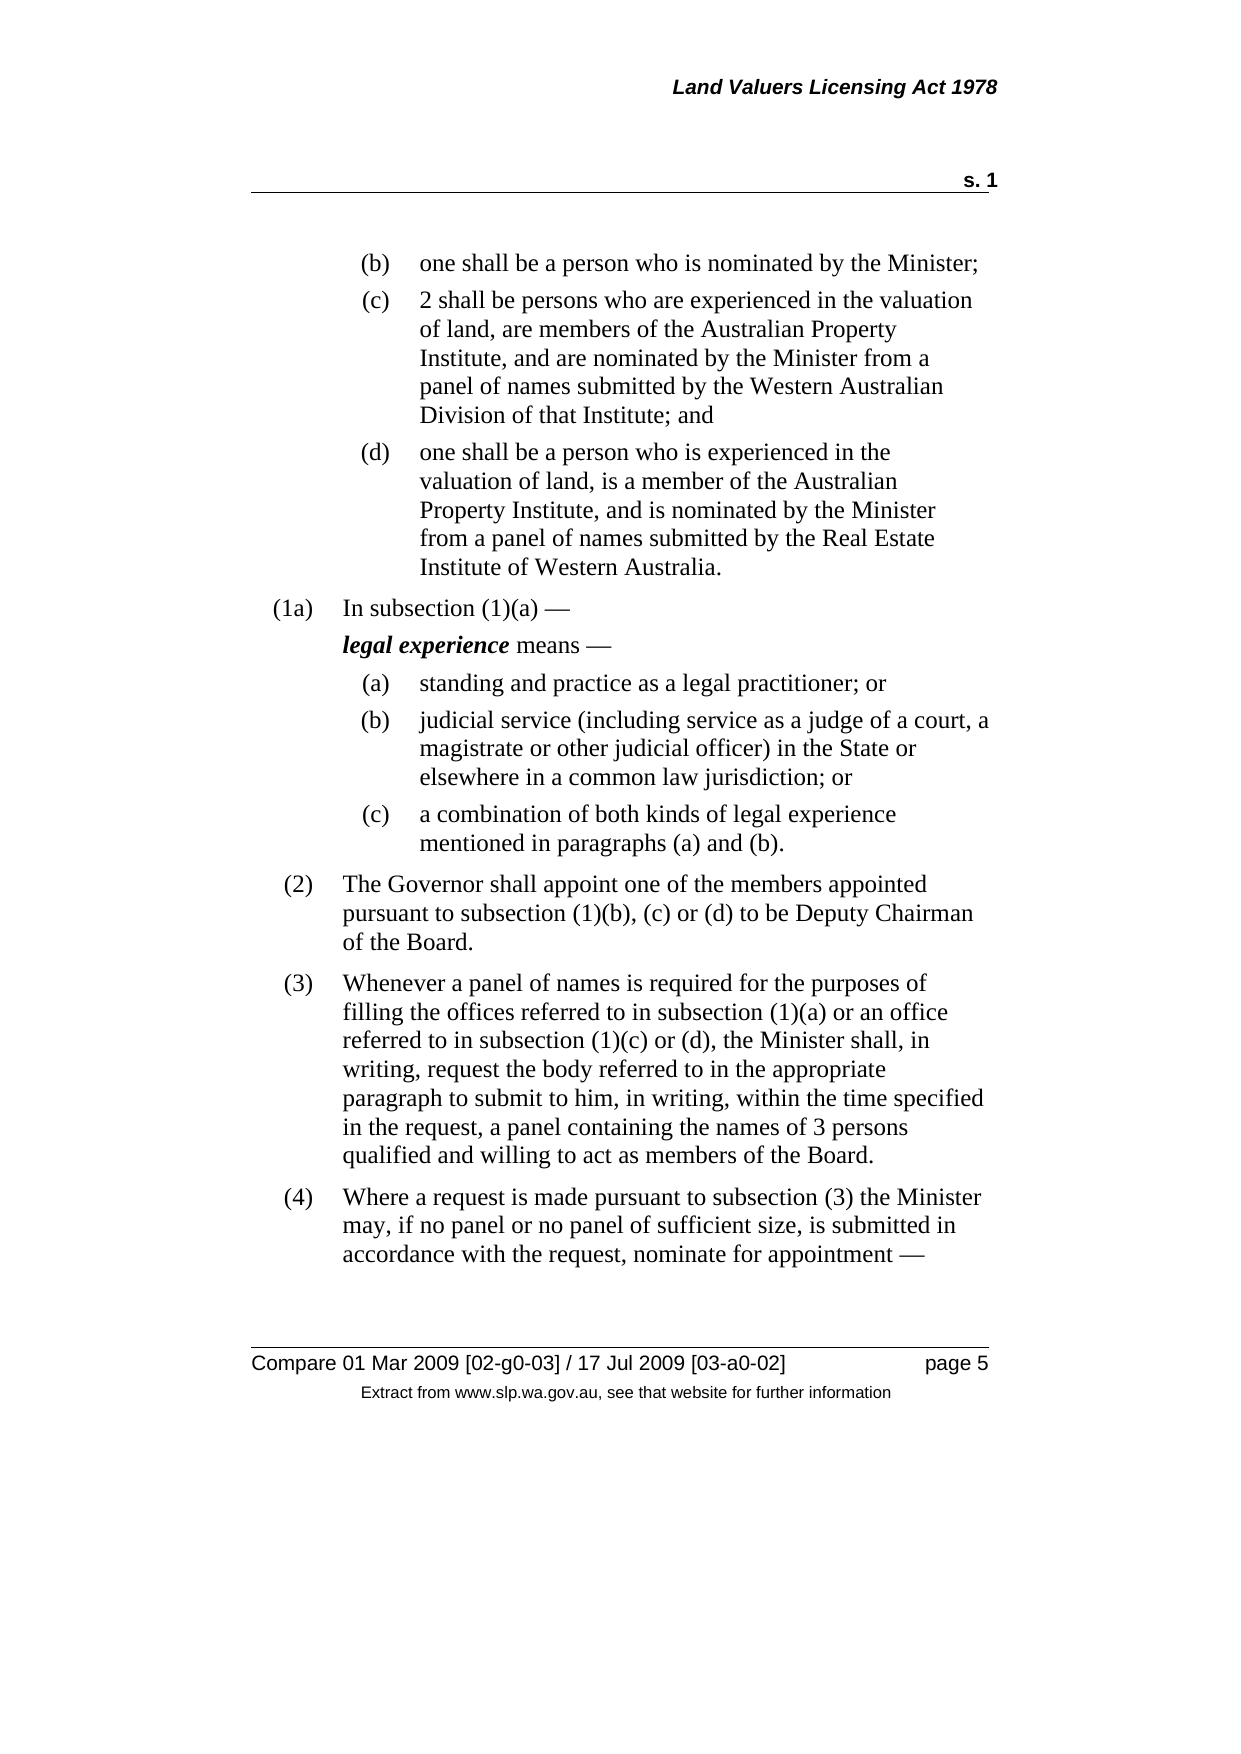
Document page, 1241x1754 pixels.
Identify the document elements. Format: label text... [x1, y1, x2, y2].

text legal experience means — [251, 631, 989, 659]
text (b) one shall be a person who is nominated by the Minister; [251, 248, 989, 277]
text (c) 2 shall be persons who are experienced in the valuation of land, are members of the Australian Property Institute, and are nominated by the Minister from a panel of names submitted by the Western Australian Division of that Institute; and [251, 285, 989, 429]
text (3) Whenever a panel of names is required for the purposes of filling the offices referred to in subsection (1)(a) or an office referred to in subsection (1)(c) or (d), the Minister shall, in writing, request the body referred to in the appropriate paragraph to submit to him, in writing, within the time specified in the request, a panel containing the names of 3 persons qualified and willing to act as members of the Board. [251, 968, 989, 1169]
text (b) judicial service (including service as a judge of a court, a magistrate or other judicial officer) in the State or elsewhere in a common law jurisdiction; or [251, 705, 989, 791]
text (a) standing and practice as a legal practitioner; or [251, 668, 989, 696]
text (1a) In subsection (1)(a) — [251, 593, 989, 622]
text (2) The Governor shall appoint one of the members appointed pursuant to subsection (1)(b), (c) or (d) to be Deputy Chairman of the Board. [251, 869, 989, 956]
text (4) Where a request is made pursuant to subsection (3) the Minister may, if no panel or no panel of sufficient size, is submitted in accordance with the request, nominate for appointment — [251, 1182, 989, 1268]
text (d) one shall be a person who is experienced in the valuation of land, is a member of the Australian Property Institute, and is nominated by the Minister from a panel of names submitted by the Real Estate Institute of Western Australia. [251, 437, 989, 581]
text (c) a combination of both kinds of legal experience mentioned in paragraphs (a) and (b). [251, 799, 989, 857]
